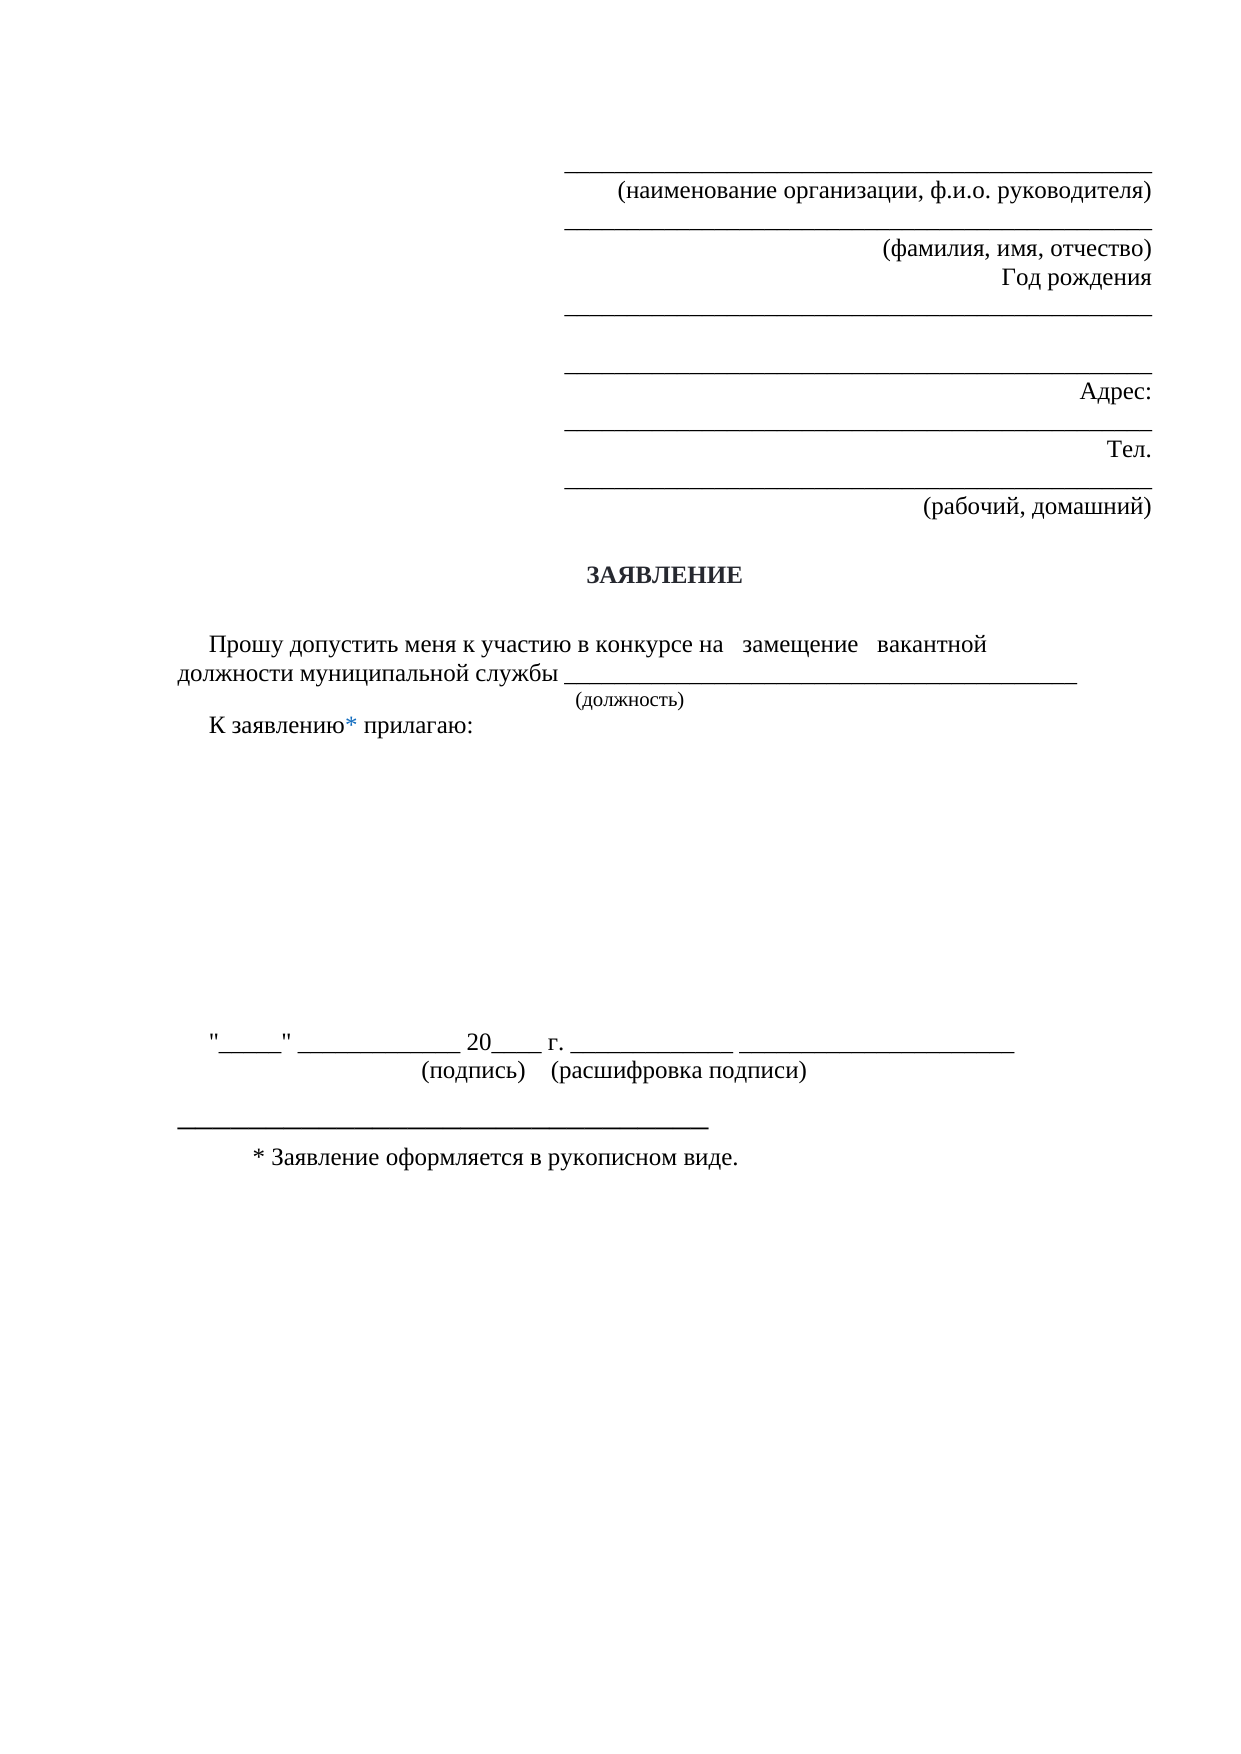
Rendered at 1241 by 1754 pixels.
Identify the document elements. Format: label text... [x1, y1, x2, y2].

text К заявлению* прилагаю: [177, 711, 1152, 739]
text _______________________________________________ [177, 405, 1152, 434]
text (должность) [177, 686, 1152, 711]
text (подпись) (расшифровка подписи) [177, 1056, 1152, 1084]
text * Заявление оформляется в рукописном виде. [177, 1142, 1152, 1171]
text _______________________________________________ [177, 463, 1152, 491]
text _______________________________________________ [177, 291, 1152, 319]
text Год рождения [177, 262, 1152, 291]
text Прошу допустить меня к участию в конкурсе на замещение вакантной [177, 629, 1152, 658]
text Тел. [177, 434, 1152, 463]
text (рабочий, домашний) [177, 491, 1152, 520]
text (наименование организации, ф.и.о. руководителя) [177, 176, 1152, 204]
text должности муниципальной службы _________________________________________ [177, 658, 1152, 686]
text (фамилия, имя, отчество) [177, 233, 1152, 262]
text ────────────────────────────── [177, 1113, 1152, 1142]
subtitle ЗАЯВЛЕНИЕ [177, 560, 1152, 589]
text Адрес: [177, 376, 1152, 405]
text _______________________________________________ [177, 348, 1152, 376]
text _______________________________________________ [177, 204, 1152, 233]
text _______________________________________________ [177, 147, 1152, 176]
text "_____" _____________ 20____ г. _____________ ______________________ [177, 1027, 1152, 1056]
